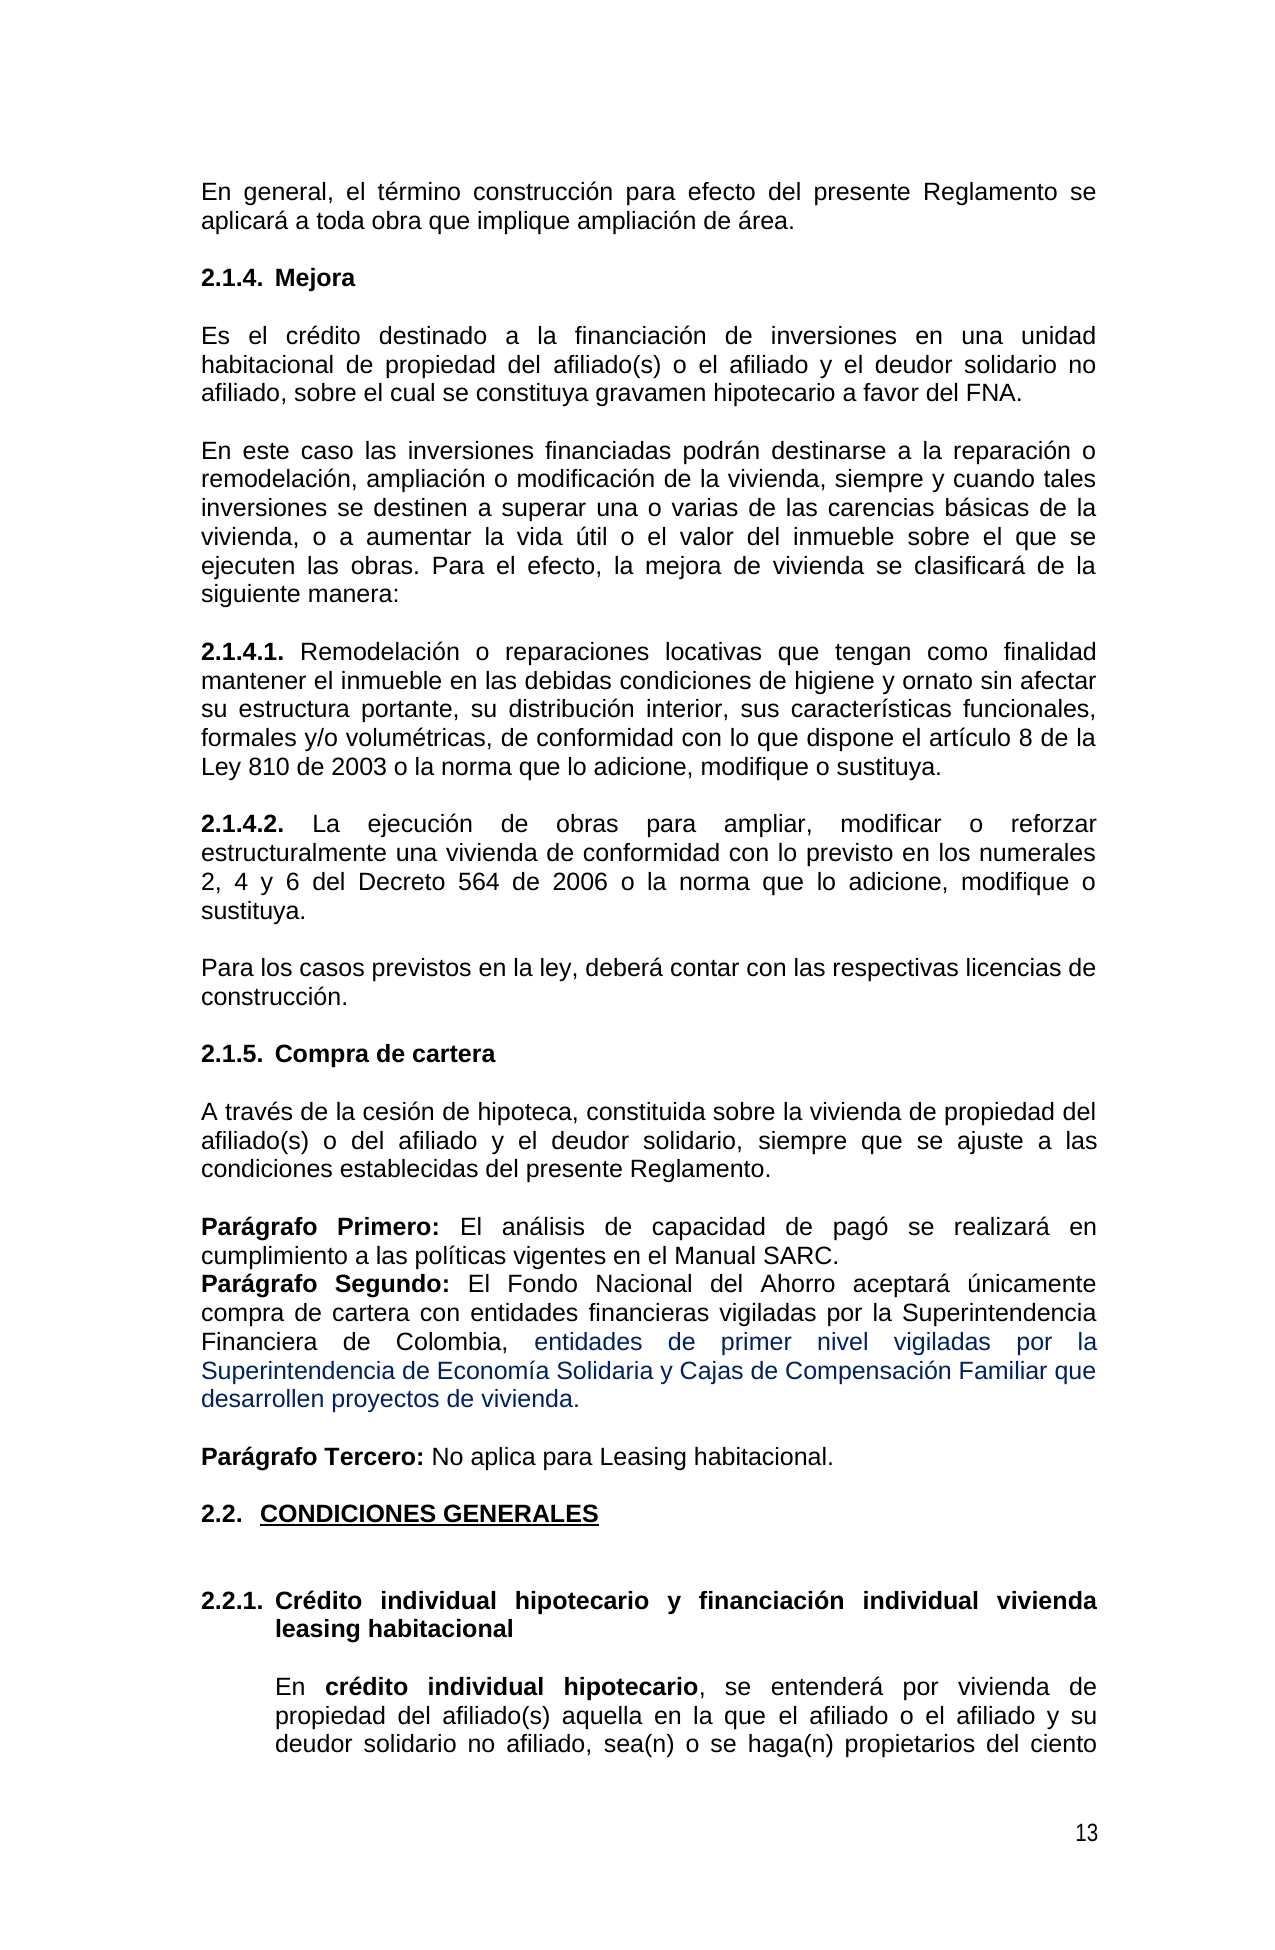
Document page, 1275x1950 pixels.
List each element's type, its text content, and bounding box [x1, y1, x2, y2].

text Para los casos previstos en la ley, deberá contar con las respectivas licencias de construcción. [201, 953, 1098, 1011]
text A través de la cesión de hipoteca, constituida sobre la vivienda de propiedad del afiliado(s) o del afiliado y el deudor solidario, siempre que se ajuste a las condiciones establecidas del presente Reglamento. [201, 1097, 1098, 1183]
text 2.1.4.1. Remodelación o reparaciones locativas que tengan como finalidad mantener el inmueble en las debidas condiciones de higiene y ornato sin afectar su estructura portante, su distribución interior, sus características funcionales, formales y/o volumétricas, de conformidad con lo que dispone el artículo 8 de la Ley 810 de 2003 o la norma que lo adicione, modifique o sustituya. [201, 637, 1098, 781]
text En este caso las inversiones financiadas podrán destinarse a la reparación o remodelación, ampliación o modificación de la vivienda, siempre y cuando tales inversiones se destinen a superar una o varias de las carencias básicas de la vivienda, o a aumentar la vida útil o el valor del inmueble sobre el que se ejecuten las obras. Para el efecto, la mejora de vivienda se clasificará de la siguiente manera: [201, 436, 1098, 608]
subtitle Mejora [201, 263, 1098, 292]
subtitle CONDICIONES GENERALES [201, 1499, 1098, 1528]
text En general, el término construcción para efecto del presente Reglamento se aplicará a toda obra que implique ampliación de área. [201, 177, 1098, 235]
text Parágrafo Tercero: No aplica para Leasing habitacional. [201, 1442, 1098, 1471]
text Parágrafo Primero: El análisis de capacidad de pagó se realizará en cumplimiento a las políticas vigentes en el Manual SARC. [201, 1212, 1098, 1269]
list Crédito individual hipotecario y financiación individual vivienda leasing habitacional [201, 1586, 1098, 1643]
text 2.1.4.2. La ejecución de obras para ampliar, modificar o reforzar estructuralmente una vivienda de conformidad con lo previsto en los numerales 2, 4 y 6 del Decreto 564 de 2006 o la norma que lo adicione, modifique o sustituya. [201, 809, 1098, 924]
text Es el crédito destinado a la financiación de inversiones en una unidad habitacional de propiedad del afiliado(s) o el afiliado y el deudor solidario no afiliado, sobre el cual se constituya gravamen hipotecario a favor del FNA. [201, 321, 1098, 407]
text Parágrafo Segundo: El Fondo Nacional del Ahorro aceptará únicamente compra de cartera con entidades financieras vigiladas por la Superintendencia Financiera de Colombia, entidades de primer nivel vigiladas por la Superintendencia de Economía Solidaria y Cajas de Compensación Familiar que desarrollen proyectos de vivienda. [201, 1269, 1098, 1413]
subtitle Compra de cartera [201, 1039, 1098, 1068]
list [275, 1672, 1098, 1758]
